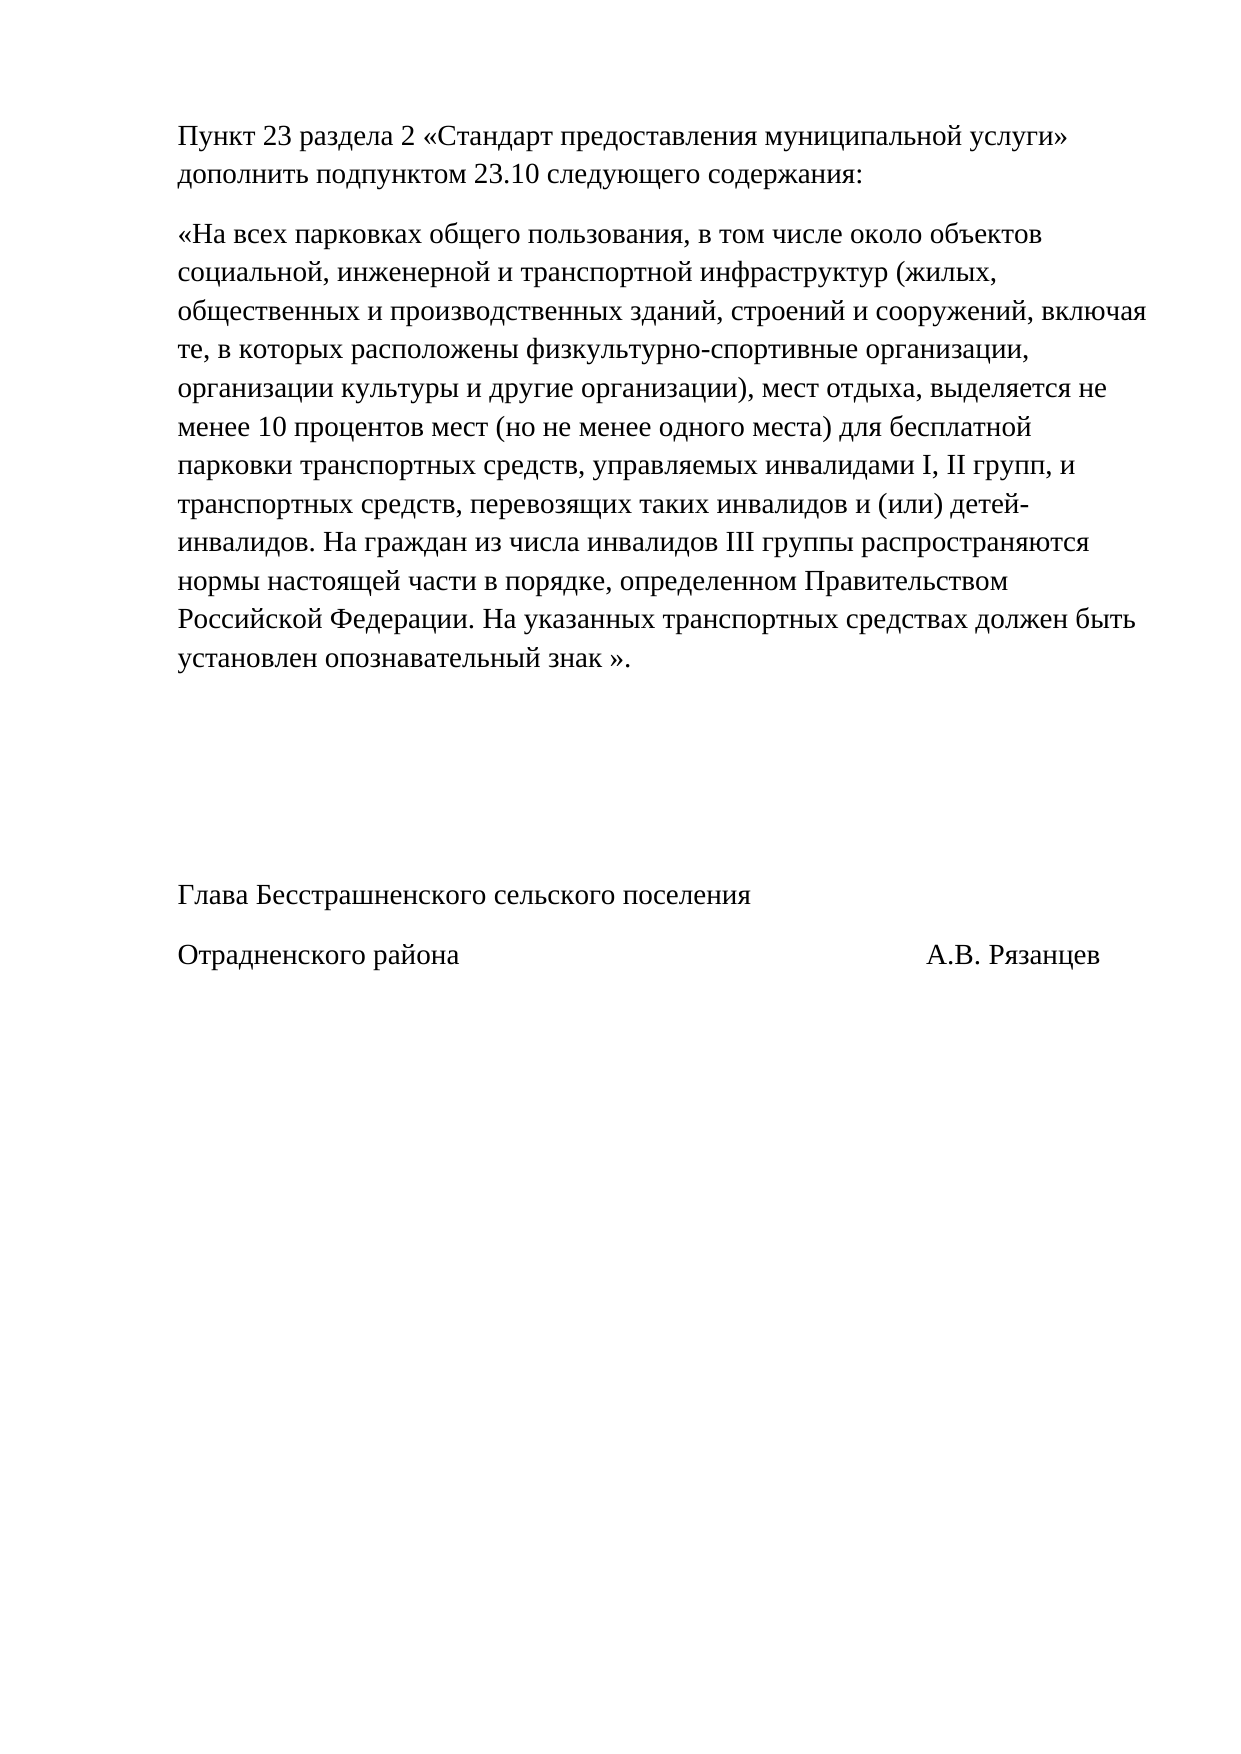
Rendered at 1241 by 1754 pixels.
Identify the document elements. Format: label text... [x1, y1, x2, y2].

text Отрадненского района А.В. Рязанцев [177, 937, 1152, 970]
text Пункт 23 раздела 2 «Стандарт предоставления муниципальной услуги» дополнить подпунктом 23.10 следующего содержания: [177, 118, 1152, 190]
text «На всех парковках общего пользования, в том числе около объектов социальной, инженерной и транспортной инфраструктур (жилых, общественных и производственных зданий, строений и сооружений, включая те, в которых расположены физкультурно-спортивные организации, организации культуры и другие организации), мест отдыха, выделяется не менее 10 процентов мест (но не менее одного места) для бесплатной парковки транспортных средств, управляемых инвалидами I, II групп, и транспортных средств, перевозящих таких инвалидов и (или) детей-инвалидов. На граждан из числа инвалидов III группы распространяются нормы настоящей части в порядке, определенном Правительством Российской Федерации. На указанных транспортных средствах должен быть установлен опознавательный знак ». [177, 216, 1152, 673]
text Глава Бесстрашненского сельского поселения [177, 877, 1152, 911]
